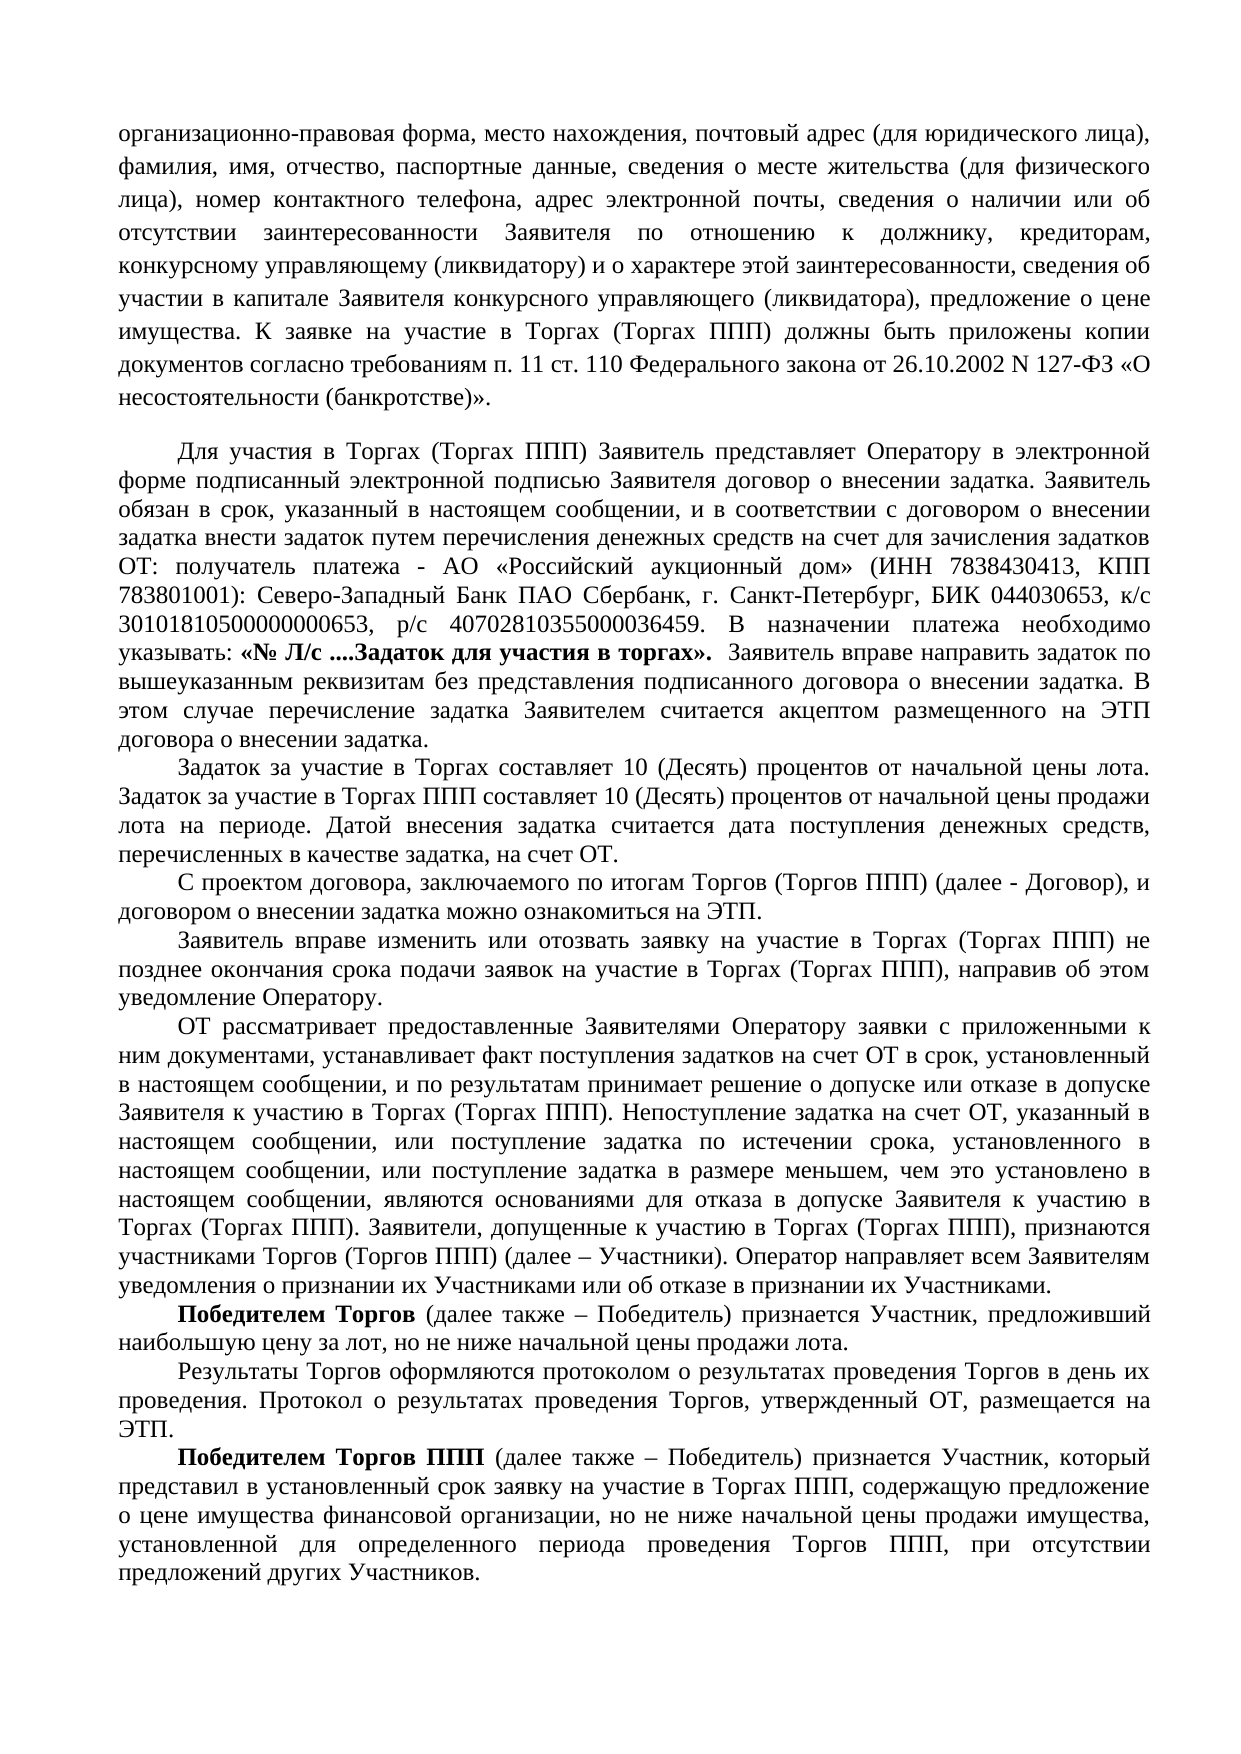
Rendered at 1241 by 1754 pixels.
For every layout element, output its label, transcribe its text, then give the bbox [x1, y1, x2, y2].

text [118, 118, 1151, 411]
text Результаты Торгов оформляются протоколом о результатах проведения Торгов в день их проведения. Протокол о результатах проведения Торгов, утвержденный ОТ, размещается на ЭТП. [118, 1356, 1151, 1442]
text С проектом договора, заключаемого по итогам Торгов (Торгов ППП) (далее - Договор), и договором о внесении задатка можно ознакомиться на ЭТП. [118, 867, 1151, 925]
text Победителем Торгов ППП (далее также – Победитель) признается Участник, который представил в установленный срок заявку на участие в Торгах ППП, содержащую предложение о цене имущества финансовой организации, но не ниже начальной цены продажи имущества, установленной для определенного периода проведения Торгов ППП, при отсутствии предложений других Участников. [118, 1442, 1151, 1586]
text Для участия в Торгах (Торгах ППП) Заявитель представляет Оператору в электронной форме подписанный электронной подписью Заявителя договор о внесении задатка. Заявитель обязан в срок, указанный в настоящем сообщении, и в соответствии с договором о внесении задатка внести задаток путем перечисления денежных средств на счет для зачисления задатков ОТ: получатель платежа - АО «Российский аукционный дом» (ИНН 7838430413, КПП 783801001): Северо-Западный Банк ПАО Сбербанк, г. Санкт-Петербург, БИК 044030653, к/с 30101810500000000653, р/с 40702810355000036459. В назначении платежа необходимо указывать: «№ Л/с ....Задаток для участия в торгах». Заявитель вправе направить задаток по вышеуказанным реквизитам без представления подписанного договора о внесении задатка. В этом случае перечисление задатка Заявителем считается акцептом размещенного на ЭТП договора о внесении задатка. [118, 436, 1151, 752]
text Победителем Торгов (далее также – Победитель) признается Участник, предложивший наибольшую цену за лот, но не ниже начальной цены продажи лота. [118, 1299, 1151, 1356]
text Задаток за участие в Торгах составляет 10 (Десять) процентов от начальной цены лота. Задаток за участие в Торгах ППП составляет 10 (Десять) процентов от начальной цены продажи лота на периоде. Датой внесения задатка считается дата поступления денежных средств, перечисленных в качестве задатка, на счет ОТ. [118, 752, 1151, 867]
text ОТ рассматривает предоставленные Заявителями Оператору заявки с приложенными к ним документами, устанавливает факт поступления задатков на счет ОТ в срок, установленный в настоящем сообщении, и по результатам принимает решение о допуске или отказе в допуске Заявителя к участию в Торгах (Торгах ППП). Непоступление задатка на счет ОТ, указанный в настоящем сообщении, или поступление задатка по истечении срока, установленного в настоящем сообщении, или поступление задатка в размере меньшем, чем это установлено в настоящем сообщении, являются основаниями для отказа в допуске Заявителя к участию в Торгах (Торгах ППП). Заявители, допущенные к участию в Торгах (Торгах ППП), признаются участниками Торгов (Торгов ППП) (далее – Участники). Оператор направляет всем Заявителям уведомления о признании их Участниками или об отказе в признании их Участниками. [118, 1011, 1151, 1299]
text Заявитель вправе изменить или отозвать заявку на участие в Торгах (Торгах ППП) не позднее окончания срока подачи заявок на участие в Торгах (Торгах ППП), направив об этом уведомление Оператору. [118, 925, 1151, 1011]
